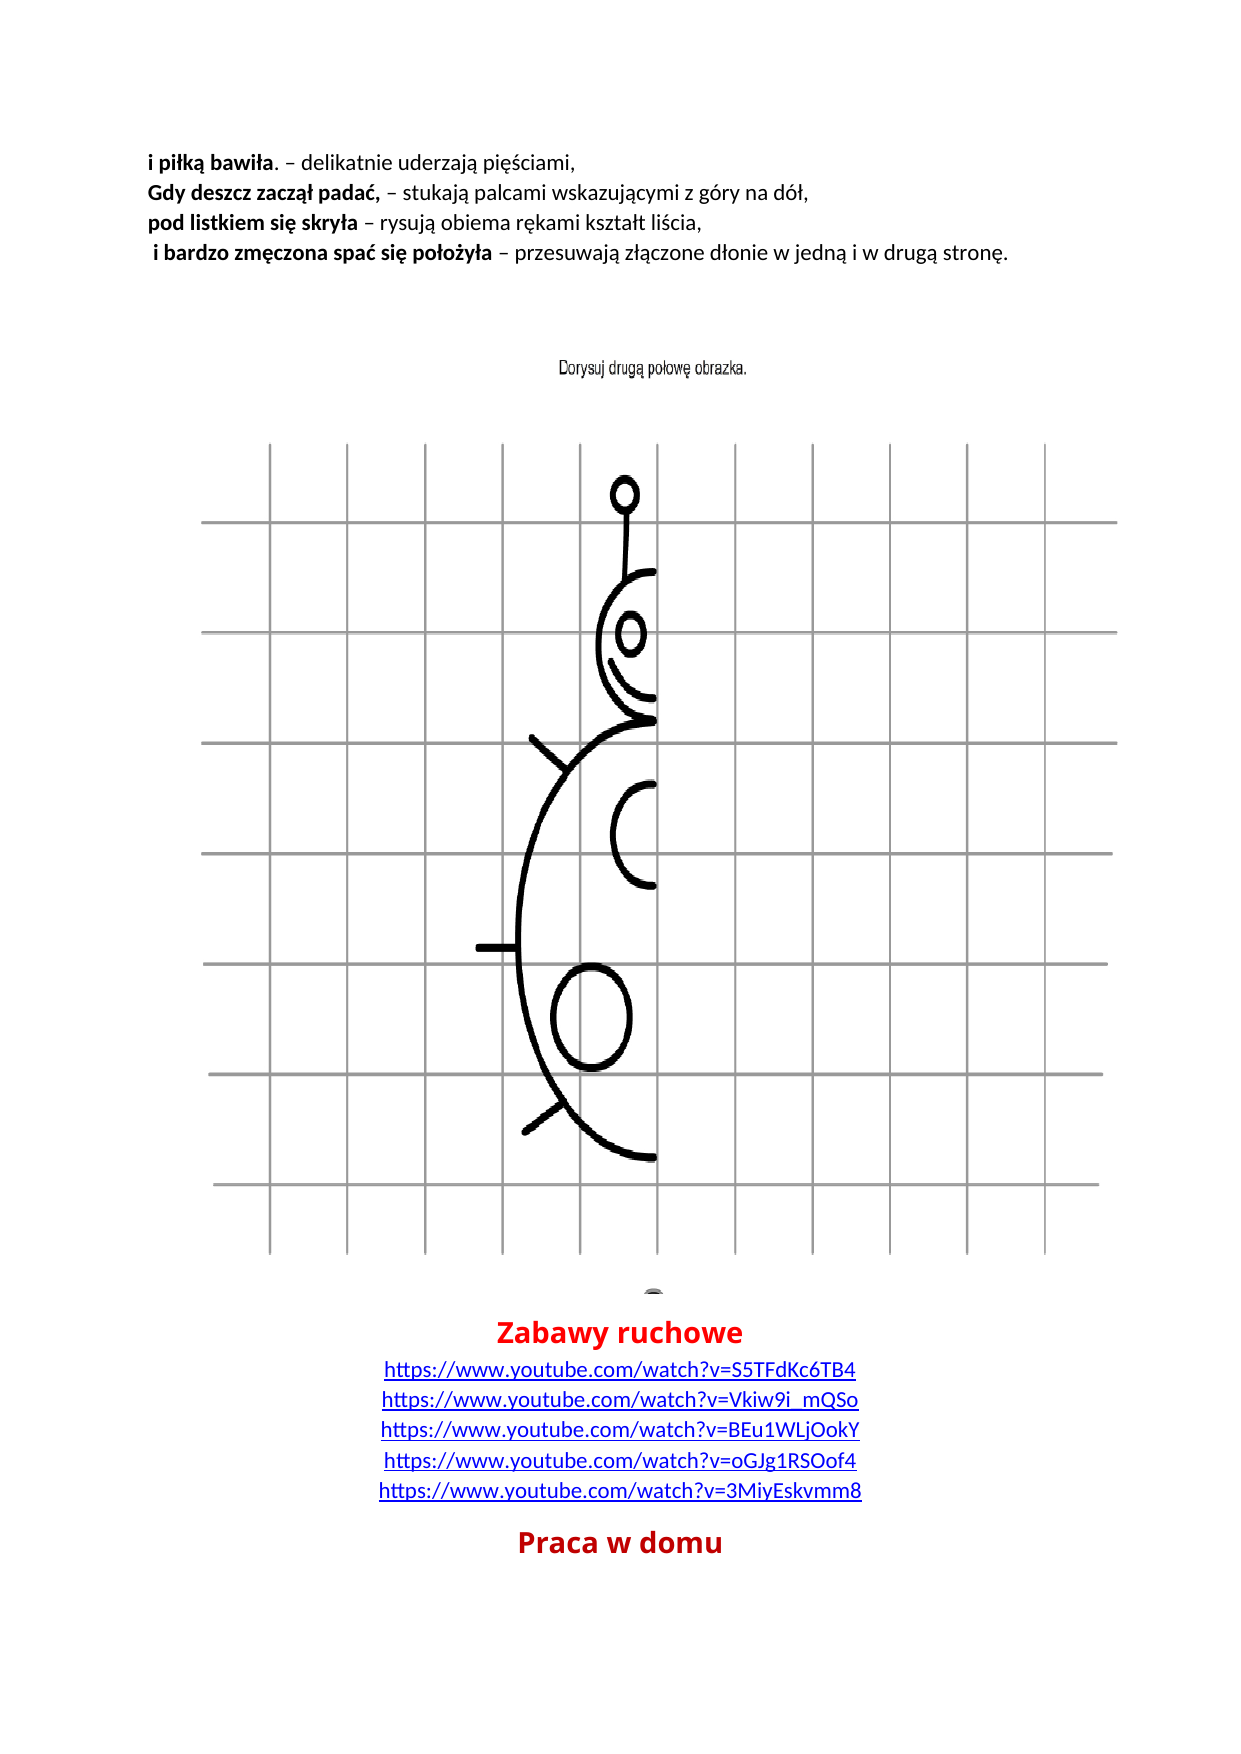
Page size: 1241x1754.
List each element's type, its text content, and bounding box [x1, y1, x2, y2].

text i bardzo zmęczona spać się położyła – przesuwają złączone dłonie w jedną i w drugą stronę. [148, 238, 1093, 266]
text pod listkiem się skryła – rysują obiema rękami kształt liścia, [148, 208, 1093, 236]
text https://www.youtube.com/watch?v=3MiyEskvmm8 [148, 1476, 1093, 1504]
text https://www.youtube.com/watch?v=BEu1WLjOokY [148, 1416, 1093, 1443]
text Zabawy ruchowe [148, 1312, 1093, 1352]
text https://www.youtube.com/watch?v=oGJg1RSOof4 [148, 1446, 1093, 1474]
text https://www.youtube.com/watch?v=Vkiw9i_mQSo [148, 1385, 1093, 1413]
text https://www.youtube.com/watch?v=S5TFdKc6TB4 [148, 1355, 1093, 1383]
text Praca w domu [148, 1523, 1093, 1562]
text i piłką bawiła. – delikatnie uderzają pięściami, [148, 148, 1093, 176]
text Gdy deszcz zaczął padać, – stukają palcami wskazującymi z góry na dół, [148, 178, 1093, 206]
